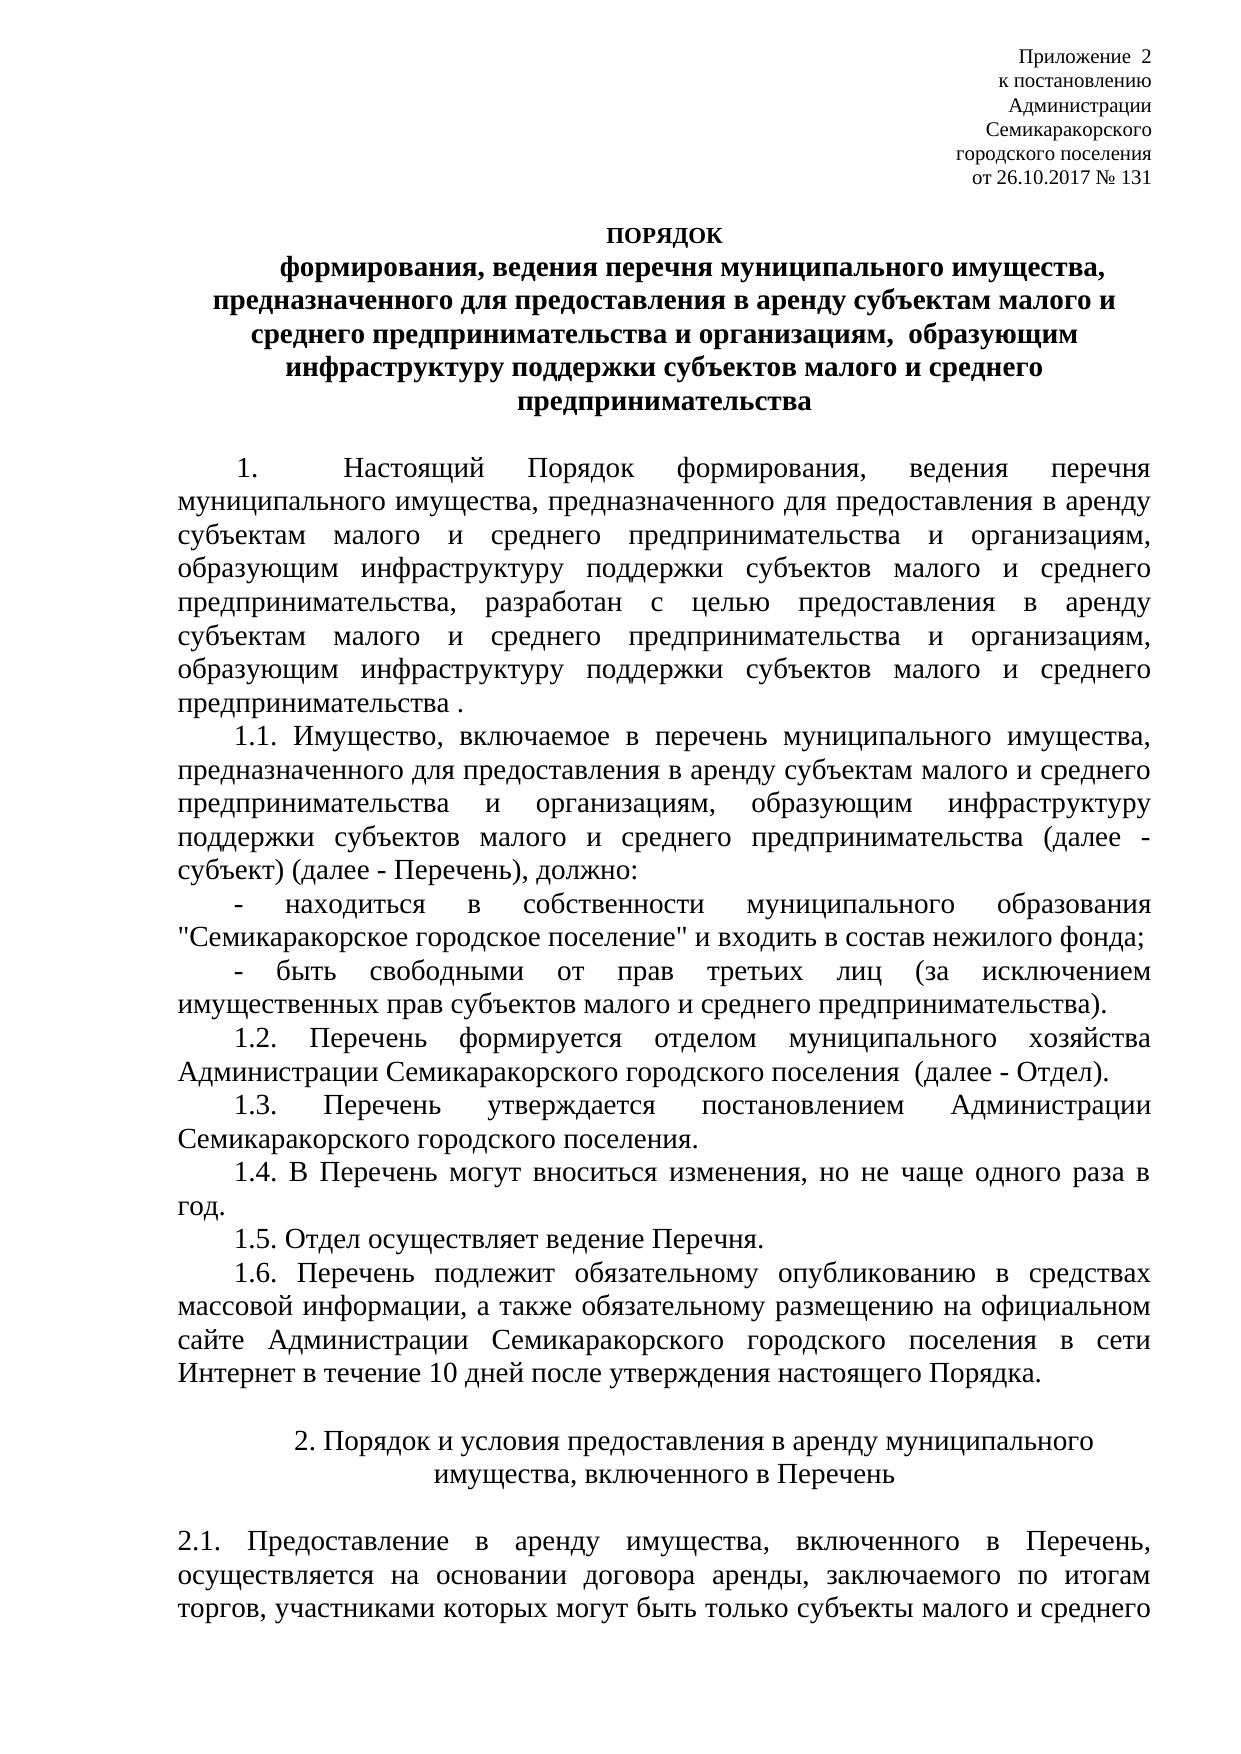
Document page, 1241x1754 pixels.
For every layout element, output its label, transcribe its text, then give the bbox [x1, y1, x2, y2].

text - быть свободными от прав третьих лиц (за исключением имущественных прав субъектов малого и среднего предпринимательства). [177, 953, 1152, 1020]
text 1.4. В Перечень могут вноситься изменения, но не чаще одного раза в год. [177, 1154, 1152, 1221]
text от 26.10.2017 № 131 [177, 165, 1152, 189]
text Приложение 2 [177, 44, 1152, 68]
text 1.6. Перечень подлежит обязательному опубликованию в средствах массовой информации, а также обязательному размещению на официальном сайте Администрации Семикаракорского городского поселения в сети Интернет в течение 10 дней после утверждения настоящего Порядка. [177, 1255, 1152, 1389]
text 1.3. Перечень утверждается постановлением Администрации Семикаракорского городского поселения. [177, 1087, 1152, 1154]
text - находиться в собственности муниципального образования "Семикаракорское городское поселение" и входить в состав нежилого фонда; [177, 886, 1152, 953]
text Семикаракорского [177, 117, 1152, 141]
text городского поселения [177, 141, 1152, 165]
title ПОРЯДОК [177, 222, 1152, 249]
text к постановлению [177, 68, 1152, 92]
text 1.5. Отдел осуществляет ведение Перечня. [177, 1221, 1152, 1255]
text 1.2. Перечень формируется отделом муниципального хозяйства Администрации Семикаракорского городского поселения (далее - Отдел). [177, 1020, 1152, 1087]
text 2. Порядок и условия предоставления в аренду муниципального имущества, включенного в Перечень [177, 1423, 1152, 1490]
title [177, 1523, 1152, 1624]
text 1.1. Имущество, включаемое в перечень муниципального имущества, предназначенного для предоставления в аренду субъектам малого и среднего предпринимательства и организациям, образующим инфраструктуру поддержки субъектов малого и среднего предпринимательства (далее - субъект) (далее - Перечень), должно: [177, 718, 1152, 886]
text Администрации [177, 92, 1152, 117]
text формирования, ведения перечня муниципального имущества, предназначенного для предоставления в аренду субъектам малого и среднего предпринимательства и организациям, образующим инфраструктуру поддержки субъектов малого и среднего предпринимательства [177, 249, 1152, 416]
text 1. Настоящий Порядок формирования, ведения перечня муниципального имущества, предназначенного для предоставления в аренду субъектам малого и среднего предпринимательства и организациям, образующим инфраструктуру поддержки субъектов малого и среднего предпринимательства, разработан с целью предоставления в аренду субъектам малого и среднего предпринимательства и организациям, образующим инфраструктуру поддержки субъектов малого и среднего предпринимательства . [177, 450, 1152, 718]
